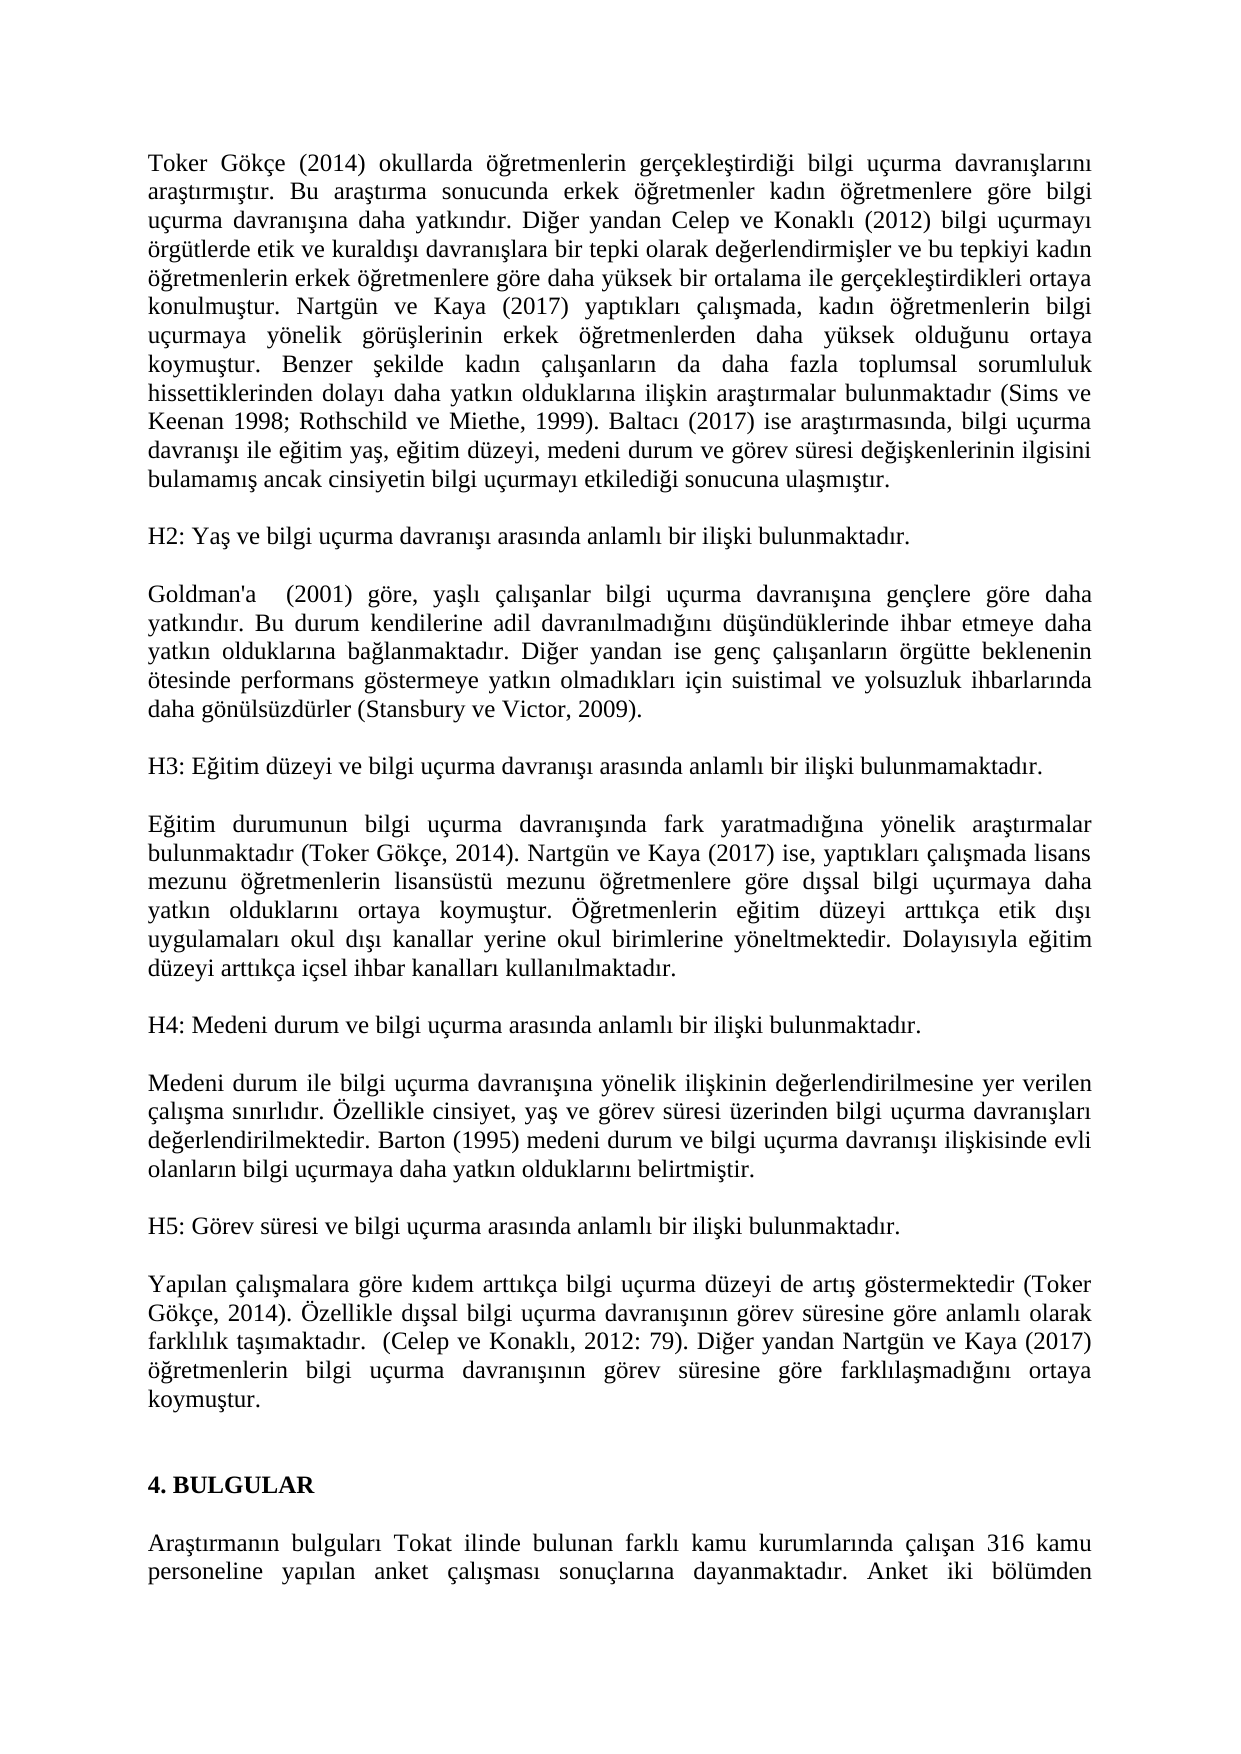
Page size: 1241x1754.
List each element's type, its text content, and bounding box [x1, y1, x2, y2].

text Medeni durum ile bilgi uçurma davranışına yönelik ilişkinin değerlendirilmesine yer verilen çalışma sınırlıdır. Özellikle cinsiyet, yaş ve görev süresi üzerinden bilgi uçurma davranışları değerlendirilmektedir. Barton (1995) medeni durum ve bilgi uçurma davranışı ilişkisinde evli olanların bilgi uçurmaya daha yatkın olduklarını belirtmiştir. [148, 1068, 1093, 1183]
text H5: Görev süresi ve bilgi uçurma arasında anlamlı bir ilişki bulunmaktadır. [148, 1211, 1093, 1240]
text H3: Eğitim düzeyi ve bilgi uçurma davranışı arasında anlamlı bir ilişki bulunmamaktadır. [148, 751, 1093, 780]
text 4. BULGULAR [148, 1470, 1093, 1499]
text Yapılan çalışmalara göre kıdem arttıkça bilgi uçurma düzeyi de artış göstermektedir (Toker Gökçe, 2014). Özellikle dışsal bilgi uçurma davranışının görev süresine göre anlamlı olarak farklılık taşımaktadır. (Celep ve Konaklı, 2012: 79). Diğer yandan Nartgün ve Kaya (2017) öğretmenlerin bilgi uçurma davranışının görev süresine göre farklılaşmadığını ortaya koymuştur. [148, 1269, 1093, 1413]
text Goldman'a (2001) göre, yaşlı çalışanlar bilgi uçurma davranışına gençlere göre daha yatkındır. Bu durum kendilerine adil davranılmadığını düşündüklerinde ihbar etmeye daha yatkın olduklarına bağlanmaktadır. Diğer yandan ise genç çalışanların örgütte beklenenin ötesinde performans göstermeye yatkın olmadıkları için suistimal ve yolsuzluk ihbarlarında daha gönülsüzdürler (Stansbury ve Victor, 2009). [148, 579, 1093, 723]
text Eğitim durumunun bilgi uçurma davranışında fark yaratmadığına yönelik araştırmalar bulunmaktadır (Toker Gökçe, 2014). Nartgün ve Kaya (2017) ise, yaptıkları çalışmada lisans mezunu öğretmenlerin lisansüstü mezunu öğretmenlere göre dışsal bilgi uçurmaya daha yatkın olduklarını ortaya koymuştur. Öğretmenlerin eğitim düzeyi arttıkça etik dışı uygulamaları okul dışı kanallar yerine okul birimlerine yöneltmektedir. Dolayısıyla eğitim düzeyi arttıkça içsel ihbar kanalları kullanılmaktadır. [148, 809, 1093, 981]
text Toker Gökçe (2014) okullarda öğretmenlerin gerçekleştirdiği bilgi uçurma davranışlarını araştırmıştır. Bu araştırma sonucunda erkek öğretmenler kadın öğretmenlere göre bilgi uçurma davranışına daha yatkındır. Diğer yandan Celep ve Konaklı (2012) bilgi uçurmayı örgütlerde etik ve kuraldışı davranışlara bir tepki olarak değerlendirmişler ve bu tepkiyi kadın öğretmenlerin erkek öğretmenlere göre daha yüksek bir ortalama ile gerçekleştirdikleri ortaya konulmuştur. Nartgün ve Kaya (2017) yaptıkları çalışmada, kadın öğretmenlerin bilgi uçurmaya yönelik görüşlerinin erkek öğretmenlerden daha yüksek olduğunu ortaya koymuştur. Benzer şekilde kadın çalışanların da daha fazla toplumsal sorumluluk hissettiklerinden dolayı daha yatkın olduklarına ilişkin araştırmalar bulunmaktadır (Sims ve Keenan 1998; Rothschild ve Miethe, 1999). Baltacı (2017) ise araştırmasında, bilgi uçurma davranışı ile eğitim yaş, eğitim düzeyi, medeni durum ve görev süresi değişkenlerinin ilgisini bulamamış ancak cinsiyetin bilgi uçurmayı etkilediği sonucuna ulaşmıştır. [148, 148, 1093, 493]
text H2: Yaş ve bilgi uçurma davranışı arasında anlamlı bir ilişki bulunmaktadır. [148, 521, 1093, 550]
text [148, 1528, 1093, 1585]
text H4: Medeni durum ve bilgi uçurma arasında anlamlı bir ilişki bulunmaktadır. [148, 1010, 1093, 1039]
